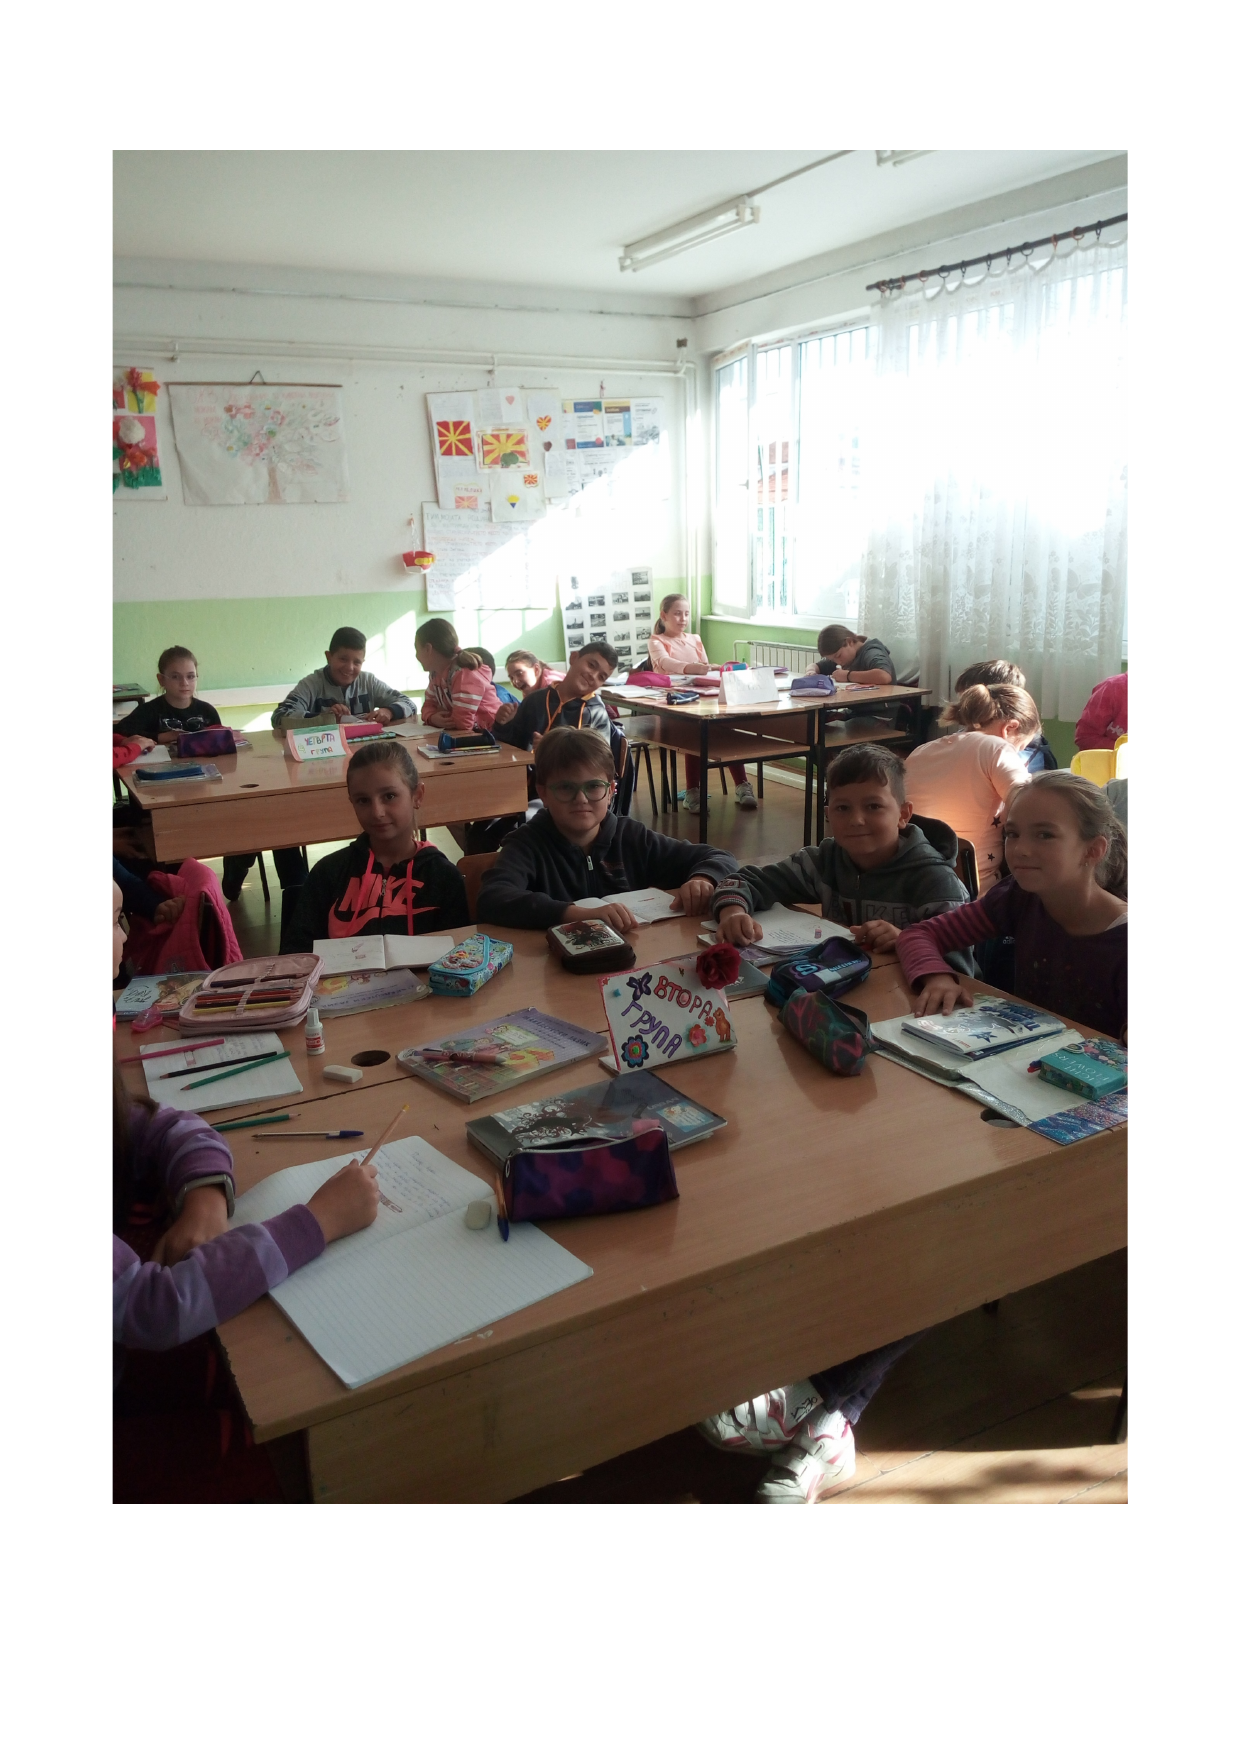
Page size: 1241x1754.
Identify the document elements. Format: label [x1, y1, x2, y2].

picture [112, 150, 1128, 1504]
